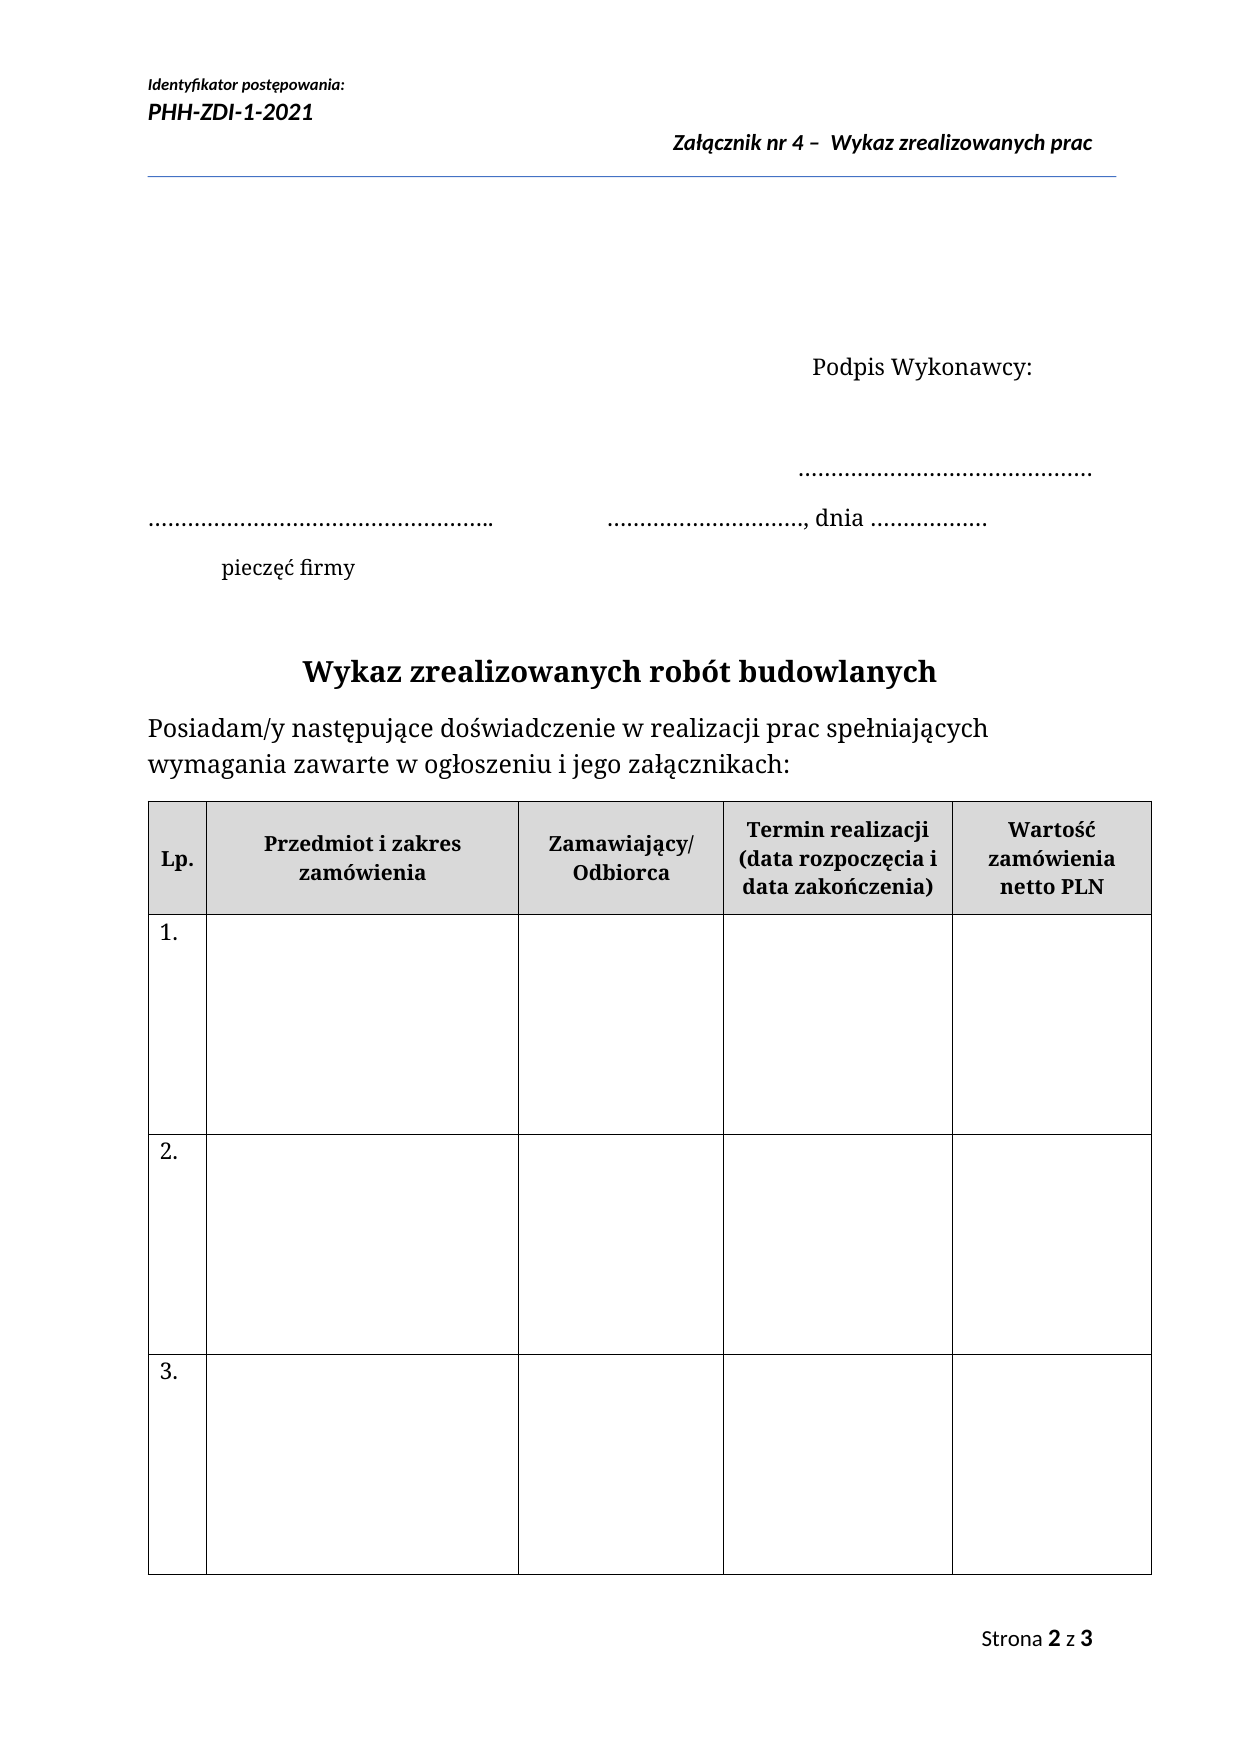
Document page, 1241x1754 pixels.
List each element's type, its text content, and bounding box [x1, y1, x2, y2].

table_cell 1. [149, 915, 206, 1134]
table_cell [953, 1135, 1151, 1354]
table_cell [207, 1135, 518, 1354]
text Posiadam/y następujące doświadczenie w realizacji prac spełniających wymagania zawarte w ogłoszeniu i jego załącznikach: [148, 710, 1093, 781]
table_cell [724, 1355, 952, 1574]
table_cell [207, 1355, 518, 1574]
text pieczęć firmy [148, 553, 1093, 581]
table_cell [953, 915, 1151, 1134]
table_cell [519, 1355, 723, 1574]
table_header Przedmiot i zakres zamówienia [207, 802, 518, 914]
table_cell 2. [149, 1135, 206, 1354]
table_cell [519, 1135, 723, 1354]
table_cell 3. [149, 1355, 206, 1574]
text Podpis Wykonawcy: [812, 351, 1093, 382]
table_cell [724, 1135, 952, 1354]
table_header Lp. [149, 802, 206, 914]
text Wykaz zrealizowanych robót budowlanych [148, 651, 1093, 691]
table_cell [953, 1355, 1151, 1574]
text ……………………………………… [148, 452, 1093, 483]
table_header Termin realizacji (data rozpoczęcia i data zakończenia) [724, 802, 952, 914]
text …………………………………………….. …………………………, dnia ……………… [148, 502, 1093, 534]
table_cell [207, 915, 518, 1134]
table_header Wartość zamówienia netto PLN [953, 802, 1151, 914]
table_cell [519, 915, 723, 1134]
table_header Zamawiający/ Odbiorca [519, 802, 723, 914]
table_cell [724, 915, 952, 1134]
